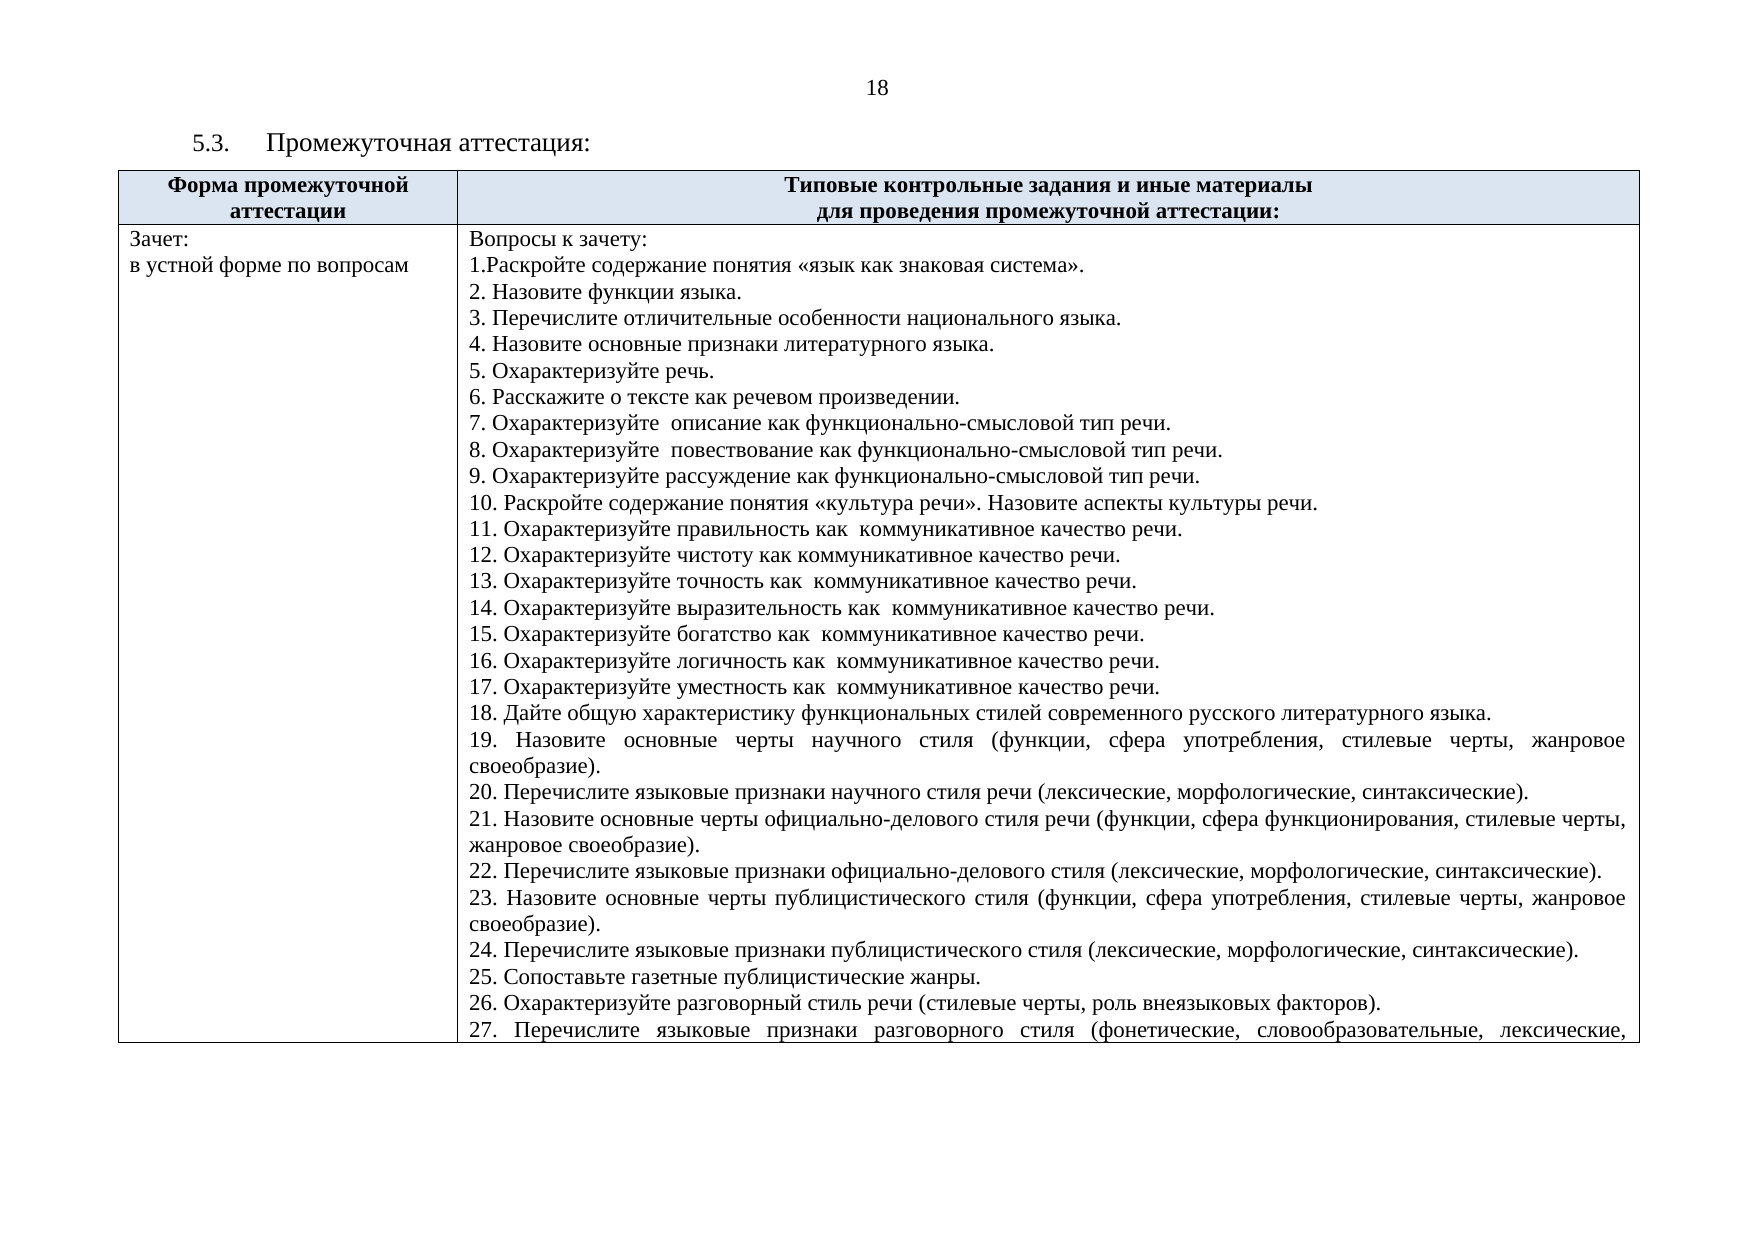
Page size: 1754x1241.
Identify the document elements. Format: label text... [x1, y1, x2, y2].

subtitle Промежуточная аттестация: [192, 127, 1636, 158]
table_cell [458, 225, 1639, 1042]
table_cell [119, 225, 457, 1042]
table_header Форма промежуточной аттестации [119, 171, 457, 224]
table_header Типовые контрольные задания и иные материалы для проведения промежуточной аттестации: [458, 171, 1639, 224]
